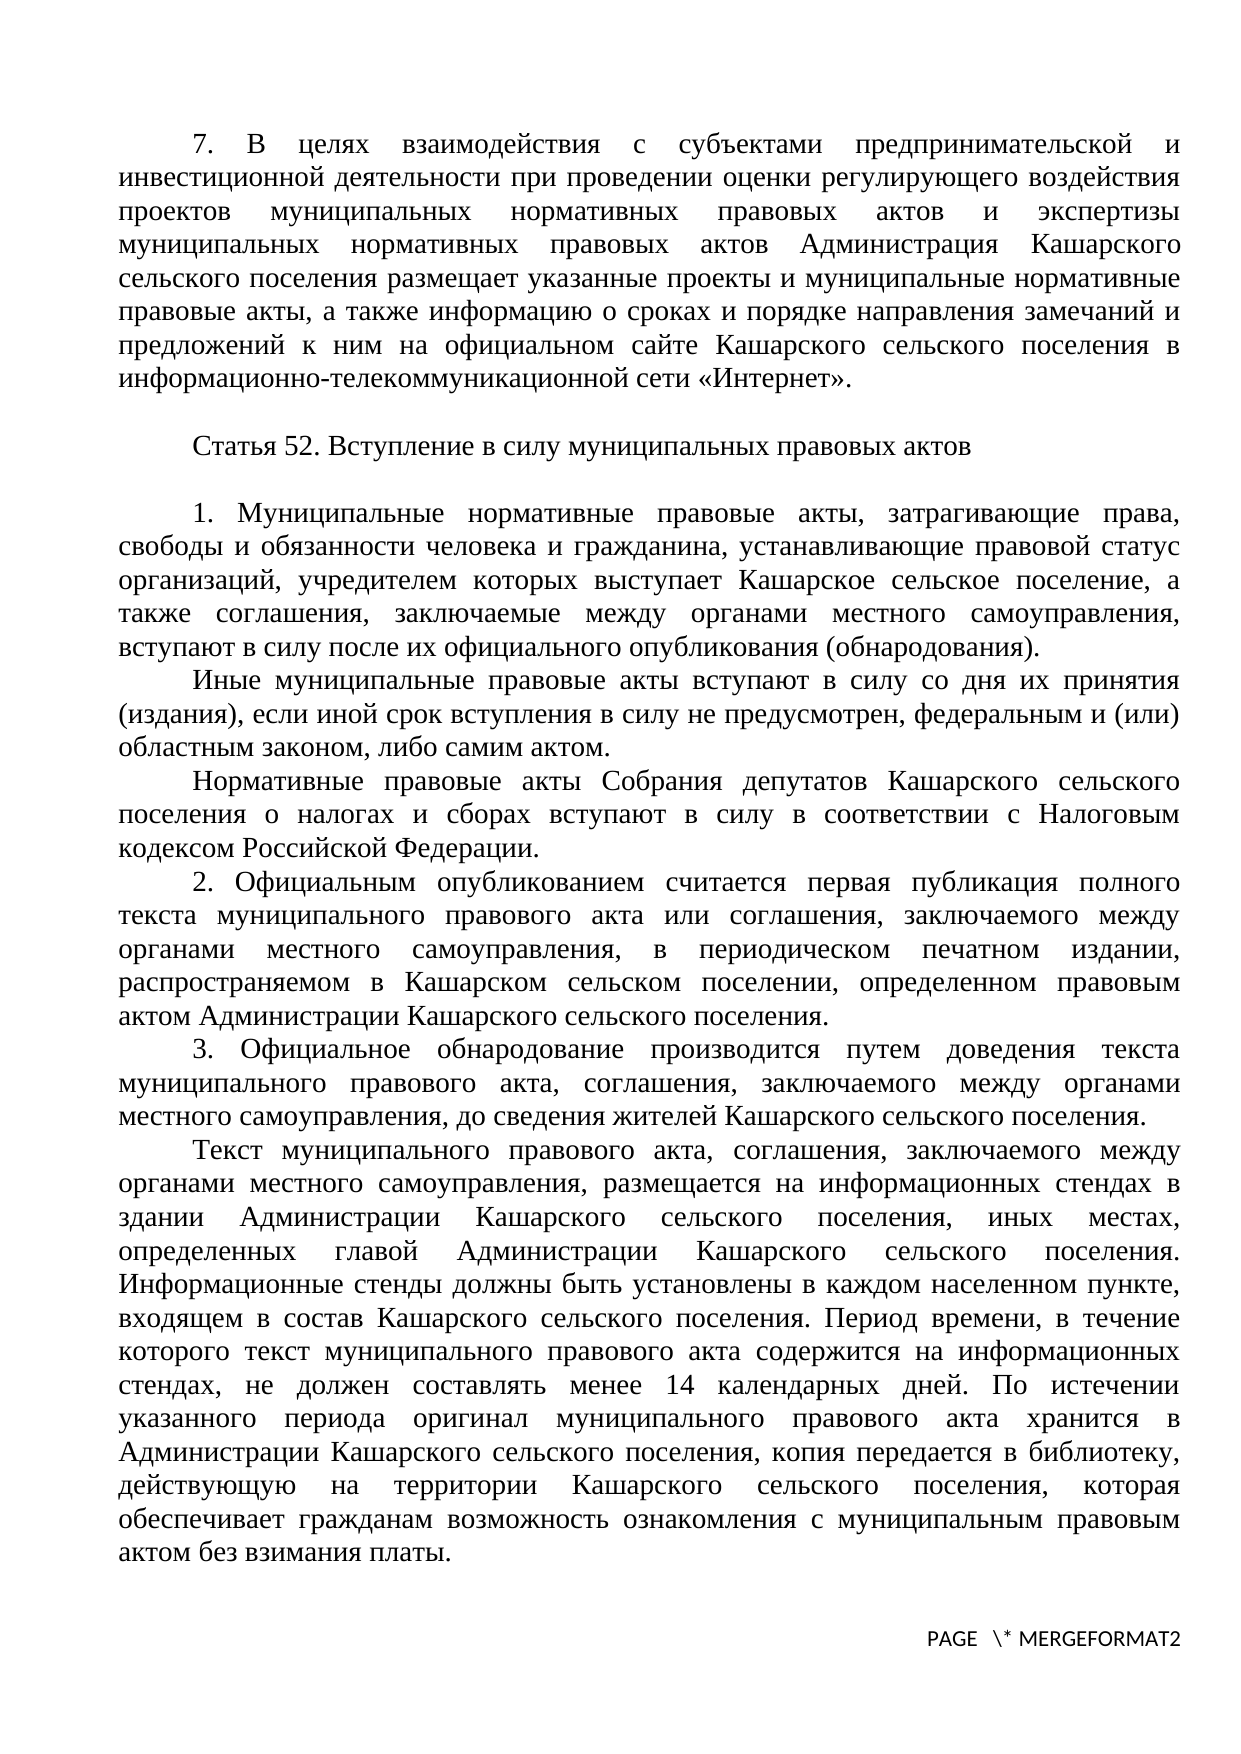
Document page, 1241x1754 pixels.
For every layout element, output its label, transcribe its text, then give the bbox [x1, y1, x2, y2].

text Нормативные правовые акты Собрания депутатов Кашарского сельского поселения о налогах и сборах вступают в силу в соответствии с Налоговым кодексом Российской Федерации. [118, 763, 1181, 864]
text 7. В целях взаимодействия с субъектами предпринимательской и инвестиционной деятельности при проведении оценки регулирующего воздействия проектов муниципальных нормативных правовых актов и экспертизы муниципальных нормативных правовых актов Администрация Кашарского сельского поселения размещает указанные проекты и муниципальные нормативные правовые акты, а также информацию о сроках и порядке направления замечаний и предложений к ним на официальном сайте Кашарского сельского поселения в информационно-телекоммуникационной сети «Интернет». [118, 126, 1181, 394]
text Статья 52. Вступление в силу муниципальных правовых актов [118, 428, 1181, 461]
text Иные муниципальные правовые акты вступают в силу со дня их принятия (издания), если иной срок вступления в силу не предусмотрен, федеральным и (или) областным законом, либо самим актом. [118, 662, 1181, 763]
text Текст муниципального правового акта, соглашения, заключаемого между органами местного самоуправления, размещается на информационных стендах в здании Администрации Кашарского сельского поселения, иных местах, определенных главой Администрации Кашарского сельского поселения. Информационные стенды должны быть установлены в каждом населенном пункте, входящем в состав Кашарского сельского поселения. Период времени, в течение которого текст муниципального правового акта содержится на информационных стендах, не должен составлять менее 14 календарных дней. По истечении указанного периода оригинал муниципального правового акта хранится в Администрации Кашарского сельского поселения, копия передается в библиотеку, действующую на территории Кашарского сельского поселения, которая обеспечивает гражданам возможность ознакомления с муниципальным правовым актом без взимания платы. [118, 1132, 1181, 1568]
text 3. Официальное обнародование производится путем доведения текста муниципального правового акта, соглашения, заключаемого между органами местного самоуправления, до сведения жителей Кашарского сельского поселения. [118, 1031, 1181, 1132]
text 2. Официальным опубликованием считается первая публикация полного текста муниципального правового акта или соглашения, заключаемого между органами местного самоуправления, в периодическом печатном издании, распространяемом в Кашарском сельском поселении, определенном правовым актом Администрации Кашарского сельского поселения. [118, 864, 1181, 1031]
text 1. Муниципальные нормативные правовые акты, затрагивающие права, свободы и обязанности человека и гражданина, устанавливающие правовой статус организаций, учредителем которых выступает Кашарское сельское поселение, а также соглашения, заключаемые между органами местного самоуправления, вступают в силу после их официального опубликования (обнародования). [118, 495, 1181, 662]
